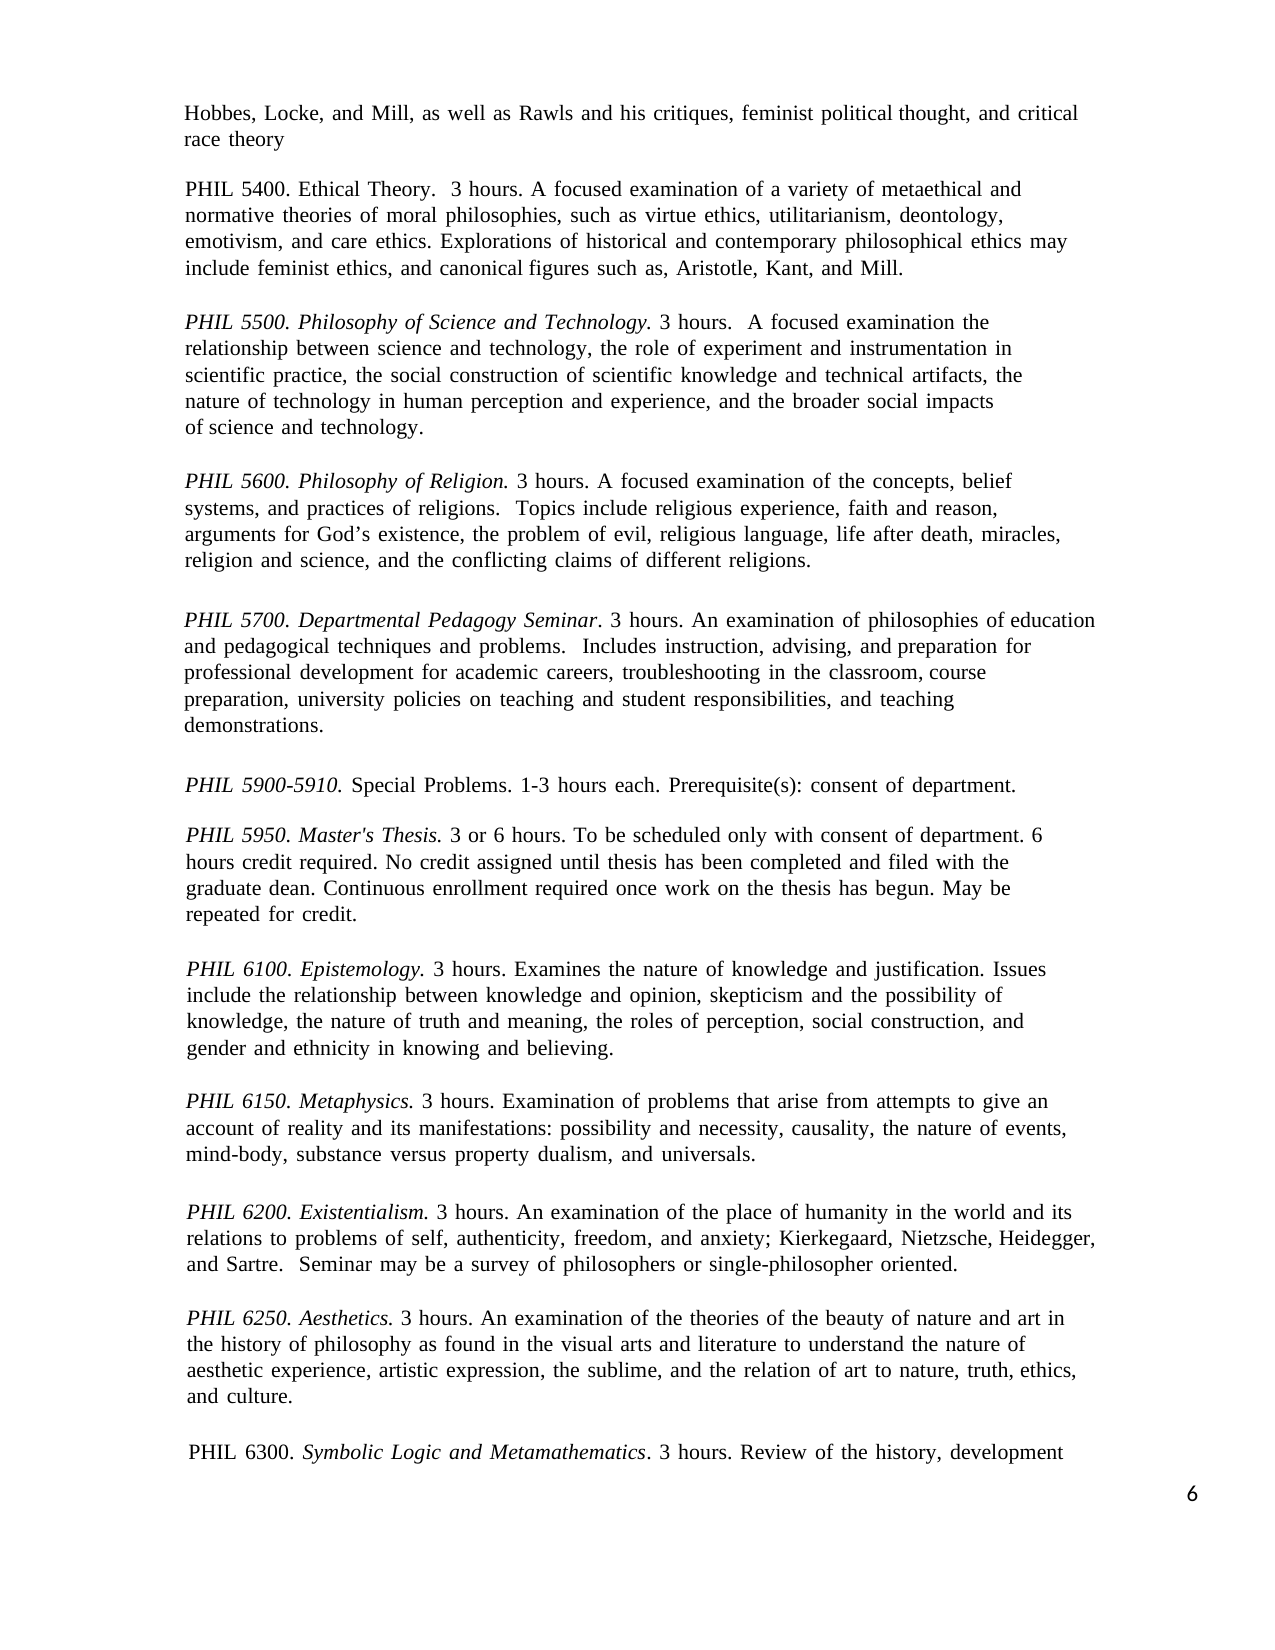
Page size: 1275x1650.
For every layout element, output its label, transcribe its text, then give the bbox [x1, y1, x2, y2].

text PHIL 5400. Ethical Theory. 3 hours. A focused examination of a variety of metaethical and normative theories of moral philosophies, such as virtue ethics, utilitarianism, deontology, emotivism, and care ethics. Explorations of historical and contemporary philosophical ethics may include feminist ethics, and canonical figures such as, Aristotle, Kant, and Mill. [185, 176, 1096, 280]
text PHIL 6200. Existentialism. 3 hours. An examination of the place of humanity in the world and its relations to problems of self, authenticity, freedom, and anxiety; Kierkegaard, Nietzsche, Heidegger, and Sartre. Seminar may be a survey of philosophers or single-philosopher oriented. [186, 1199, 1097, 1276]
text PHIL 5700. Departmental Pedagogy Seminar. 3 hours. An examination of philosophies of education and pedagogical techniques and problems. Includes instruction, advising, and preparation for professional development for academic careers, troubleshooting in the classroom, course preparation, university policies on teaching and student responsibilities, and teaching demonstrations. [184, 607, 1099, 737]
text PHIL 6250. Aesthetics. 3 hours. An examination of the theories of the beauty of nature and art in the history of philosophy as found in the visual arts and literature to understand the nature of aesthetic experience, artistic expression, the sublime, and the relation of art to nature, truth, ethics, and culture. [186, 1305, 1090, 1408]
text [184, 100, 1084, 151]
text PHIL 6150. Metaphysics. 3 hours. Examination of problems that arise from attempts to give an account of reality and its manifestations: possibility and necessity, causality, the nature of events, mind-body, substance versus property dualism, and universals. [186, 1088, 1094, 1167]
text PHIL 5950. Master's Thesis. 3 or 6 hours. To be scheduled only with consent of department. 6 hours credit required. No credit assigned until thesis has been completed and filed with the graduate dean. Continuous enrollment required once work on the thesis has begun. May be repeated for credit. [186, 822, 1068, 926]
text PHIL 5600. Philosophy of Religion. 3 hours. A focused examination of the concepts, belief systems, and practices of religions. Topics include religious experience, faith and reason, arguments for God’s existence, the problem of evil, religious language, life after death, miracles, religion and science, and the conflicting claims of different religions. [184, 468, 1088, 572]
text PHIL 5900-5910. Special Problems. 1-3 hours each. Prerequisite(s): consent of department. [185, 772, 1198, 797]
text PHIL 5500. Philosophy of Science and Technology. 3 hours. A focused examination the relationship between science and technology, the role of experiment and instrumentation in scientific practice, the social construction of scientific knowledge and technical artifacts, the nature of technology in human perception and experience, and the broader social impacts [184, 309, 1049, 413]
text of science and technology. [185, 414, 1099, 439]
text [188, 1439, 1092, 1464]
text PHIL 6100. Epistemology. 3 hours. Examines the nature of knowledge and justification. Issues include the relationship between knowledge and opinion, skepticism and the possibility of knowledge, the nature of truth and meaning, the roles of perception, social construction, and gender and ethnicity in knowing and believing. [186, 956, 1072, 1060]
